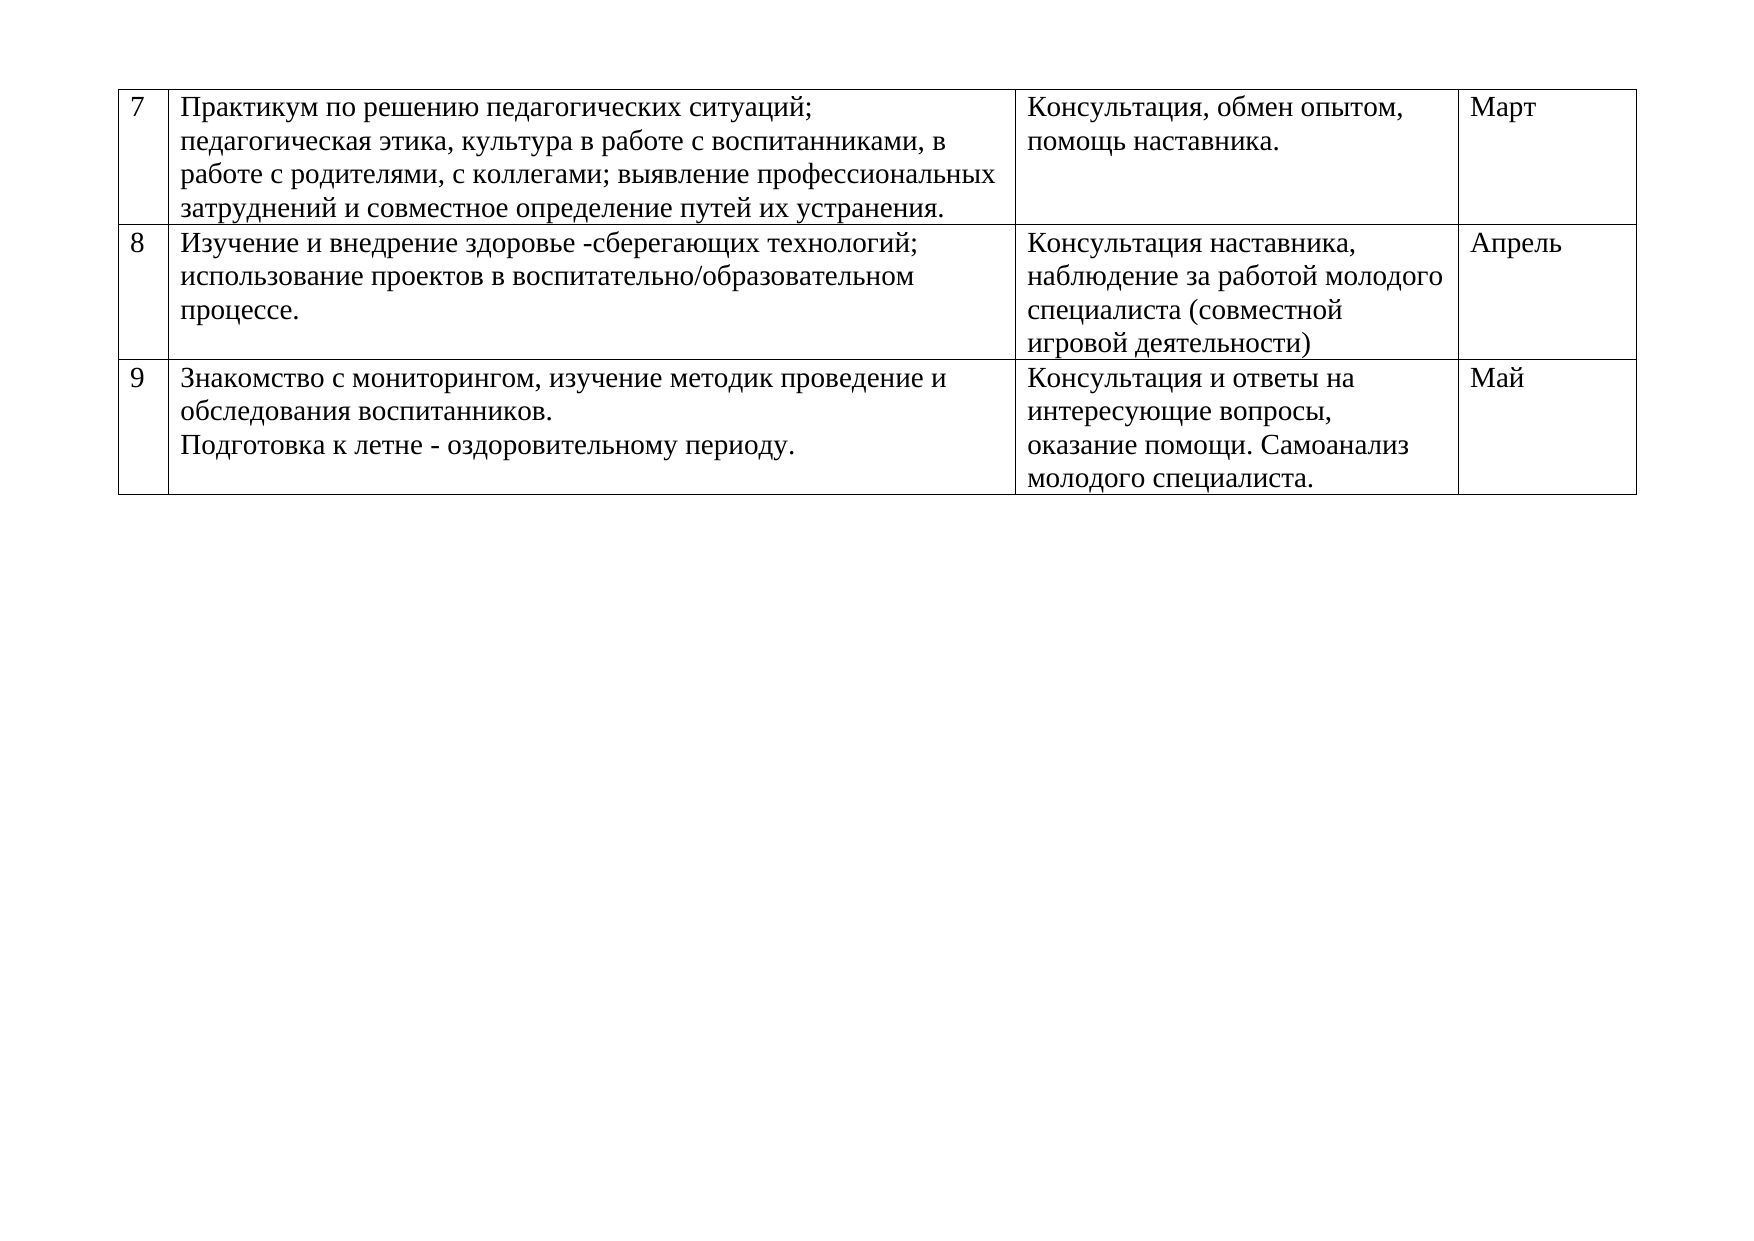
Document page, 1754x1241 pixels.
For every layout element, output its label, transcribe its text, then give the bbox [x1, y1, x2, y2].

table_cell Знакомство с мониторингом, изучение методик проведение и обследования воспитанников. Подготовка к летне - оздоровительному периоду. [169, 360, 1015, 494]
table_cell Консультация, обмен опытом, помощь наставника. [1016, 90, 1458, 224]
table_cell Консультация наставника, наблюдение за работой молодого специалиста (совместной игровой деятельности) [1016, 225, 1458, 359]
table_cell 7 [119, 90, 168, 224]
table_cell Практикум по решению педагогических ситуаций; педагогическая этика, культура в работе с воспитанниками, в работе с родителями, с коллегами; выявление профессиональных затруднений и совместное определение путей их устранения. [169, 90, 1015, 224]
table_cell Май [1459, 360, 1636, 494]
table_cell Апрель [1459, 225, 1636, 359]
table_cell Консультация и ответы на интересующие вопросы, оказание помощи. Самоанализ молодого специалиста. [1016, 360, 1458, 494]
table_cell 8 [119, 225, 168, 359]
table_cell Март [1459, 90, 1636, 224]
table_cell Изучение и внедрение здоровье -сберегающих технологий; использование проектов в воспитательно/образовательном процессе. [169, 225, 1015, 359]
table_cell 9 [119, 360, 168, 494]
